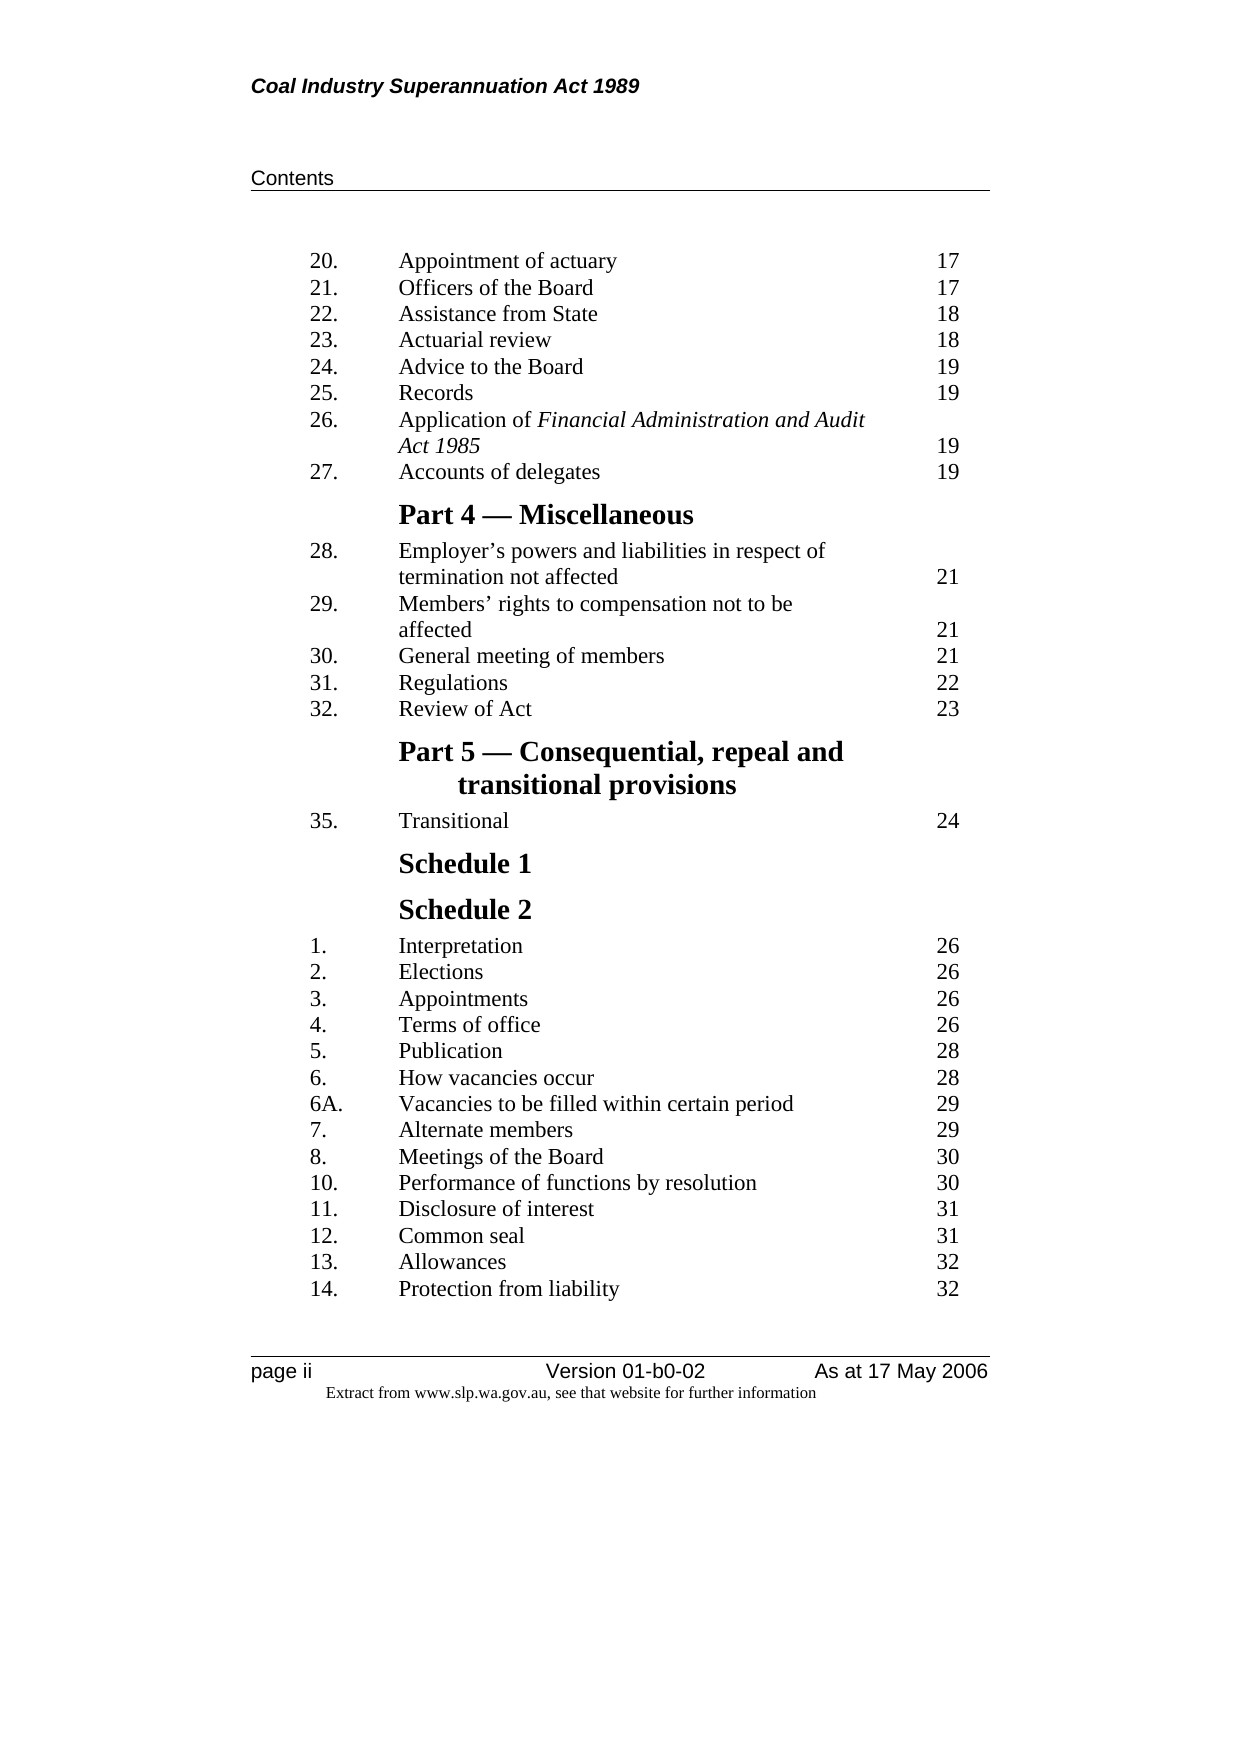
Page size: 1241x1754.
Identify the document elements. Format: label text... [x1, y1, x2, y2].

text 11. Disclosure of interest 31 [309, 1196, 872, 1222]
text 29. Members’ rights to compensation not to be affected 21 [309, 590, 872, 642]
text 10. Performance of functions by resolution 30 [309, 1169, 872, 1196]
text 12. Common seal 31 [309, 1222, 872, 1248]
text 22. Assistance from State 18 [309, 300, 872, 327]
text Part 5 — Consequential, repeal and transitional provisions [398, 734, 872, 801]
text 20. Appointment of actuary 17 [309, 247, 872, 274]
text 28. Employer’s powers and liabilities in respect of termination not affected 21 [309, 537, 872, 590]
text 8. Meetings of the Board 30 [309, 1143, 872, 1169]
text Schedule 2 [398, 892, 872, 926]
text 6. How vacancies occur 28 [309, 1064, 872, 1090]
text 7. Alternate members 29 [309, 1116, 872, 1143]
text 30. General meeting of members 21 [309, 642, 872, 669]
text 27. Accounts of delegates 19 [309, 458, 872, 485]
text 26. Application of Financial Administration and Audit Act 1985 19 [309, 406, 872, 458]
text Schedule 1 [398, 846, 872, 880]
text 35. Transitional 24 [309, 807, 872, 834]
text 25. Records 19 [309, 379, 872, 406]
text 31. Regulations 22 [309, 669, 872, 695]
text 24. Advice to the Board 19 [309, 353, 872, 379]
text 14. Protection from liability 32 [309, 1274, 872, 1301]
text 4. Terms of office 26 [309, 1011, 872, 1037]
text Part 4 — Miscellaneous [398, 497, 872, 531]
text 13. Allowances 32 [309, 1248, 872, 1274]
text 3. Appointments 26 [309, 985, 872, 1011]
text 5. Publication 28 [309, 1037, 872, 1064]
text 23. Actuarial review 18 [309, 327, 872, 353]
text 32. Review of Act 23 [309, 695, 872, 721]
text 21. Officers of the Board 17 [309, 274, 872, 300]
text 6A. Vacancies to be filled within certain period 29 [309, 1090, 872, 1116]
text 2. Elections 26 [309, 958, 872, 985]
text 1. Interpretation 26 [309, 932, 872, 958]
